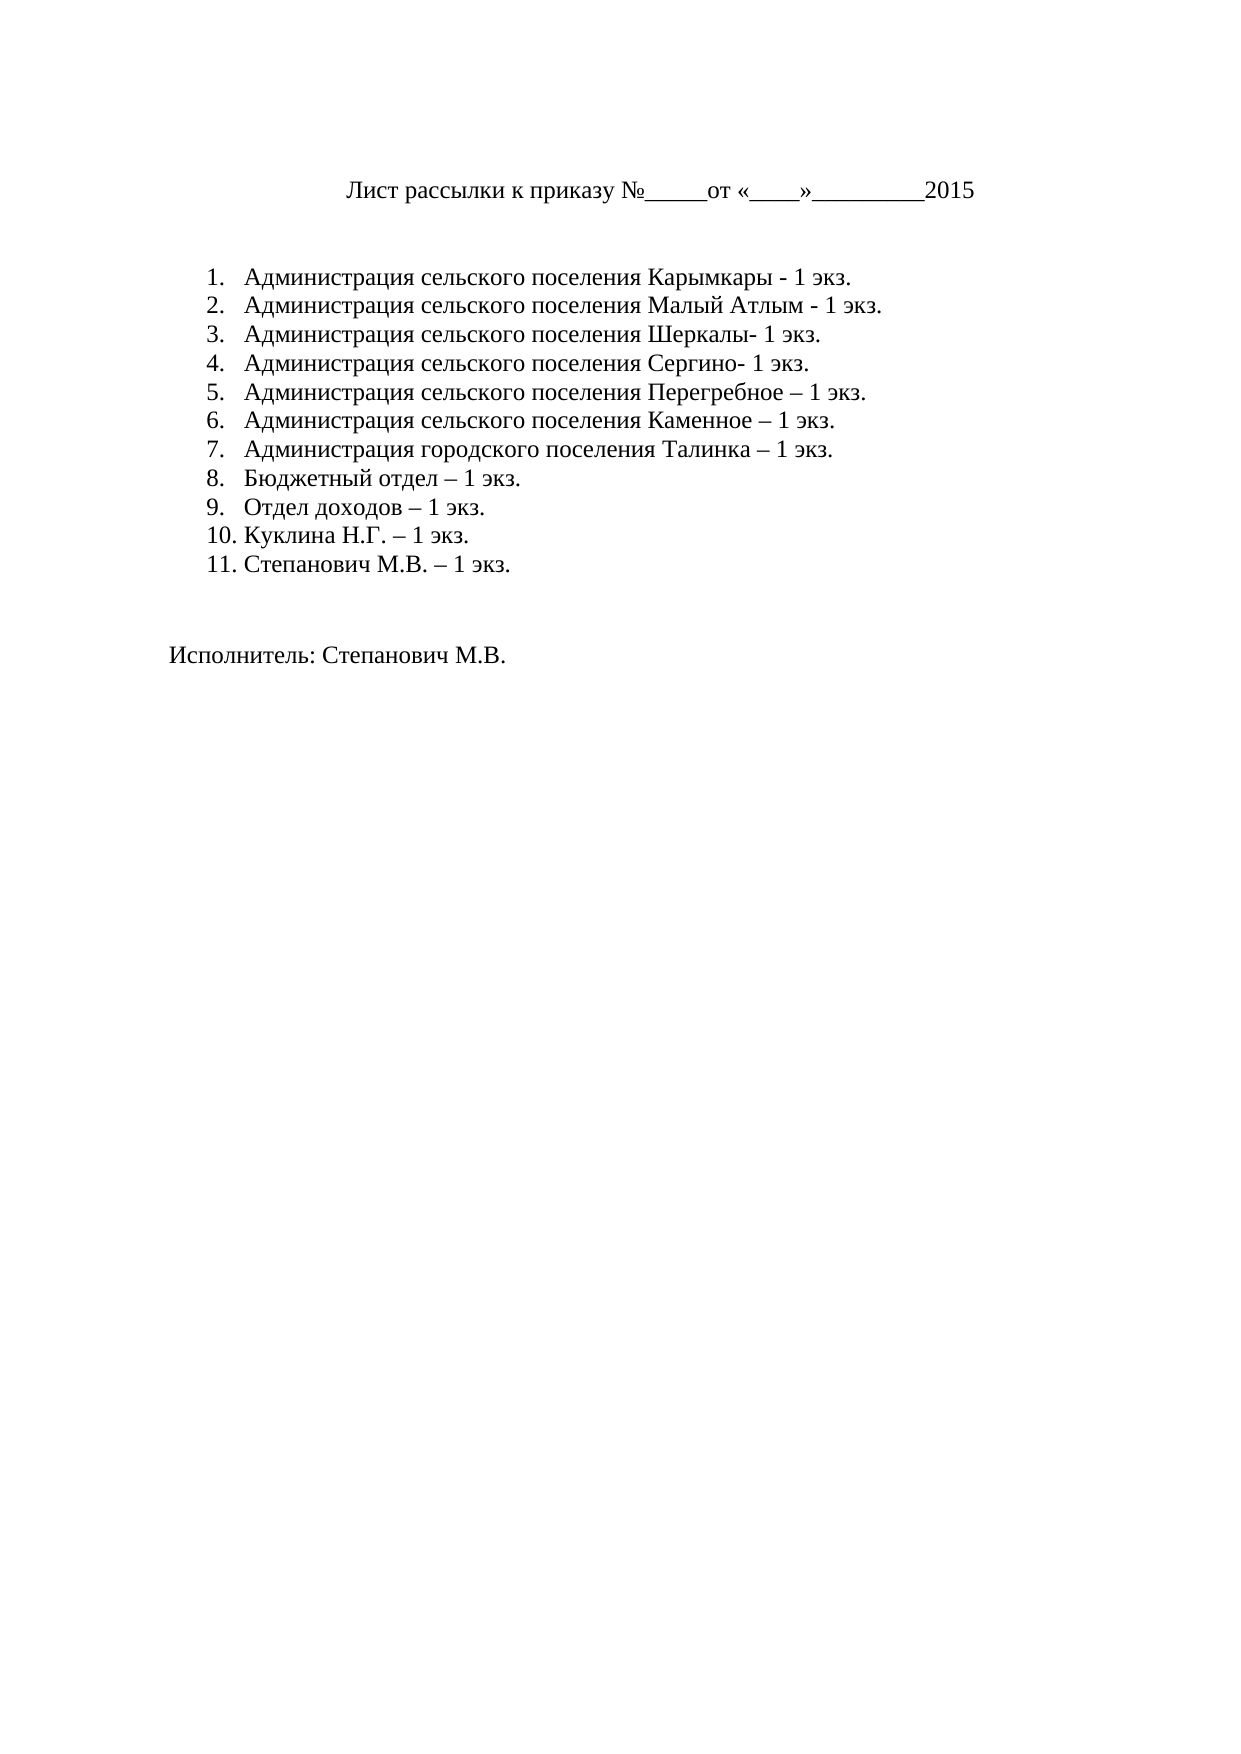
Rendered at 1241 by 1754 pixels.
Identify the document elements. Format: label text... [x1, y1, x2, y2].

list Администрация сельского поселения Перегребное – 1 экз. [206, 377, 1152, 406]
list Куклина Н.Г. – 1 экз. [206, 521, 1152, 549]
list Бюджетный отдел – 1 экз. [206, 463, 1152, 492]
list Администрация городского поселения Талинка – 1 экз. [206, 434, 1152, 463]
list Администрация сельского поселения Шеркалы- 1 экз. [206, 319, 1152, 348]
list Степанович М.В. – 1 экз. [206, 549, 1152, 578]
list Администрация сельского поселения Сергино- 1 экз. [206, 348, 1152, 377]
text Исполнитель: Степанович М.В. [169, 640, 1152, 669]
list Администрация сельского поселения Каменное – 1 экз. [206, 406, 1152, 434]
text Лист рассылки к приказу №_____от «____»_________2015 [169, 176, 1152, 204]
list Администрация сельского поселения Карымкары - 1 экз. [206, 262, 1152, 291]
list Администрация сельского поселения Малый Атлым - 1 экз. [206, 291, 1152, 319]
list Отдел доходов – 1 экз. [206, 492, 1152, 521]
